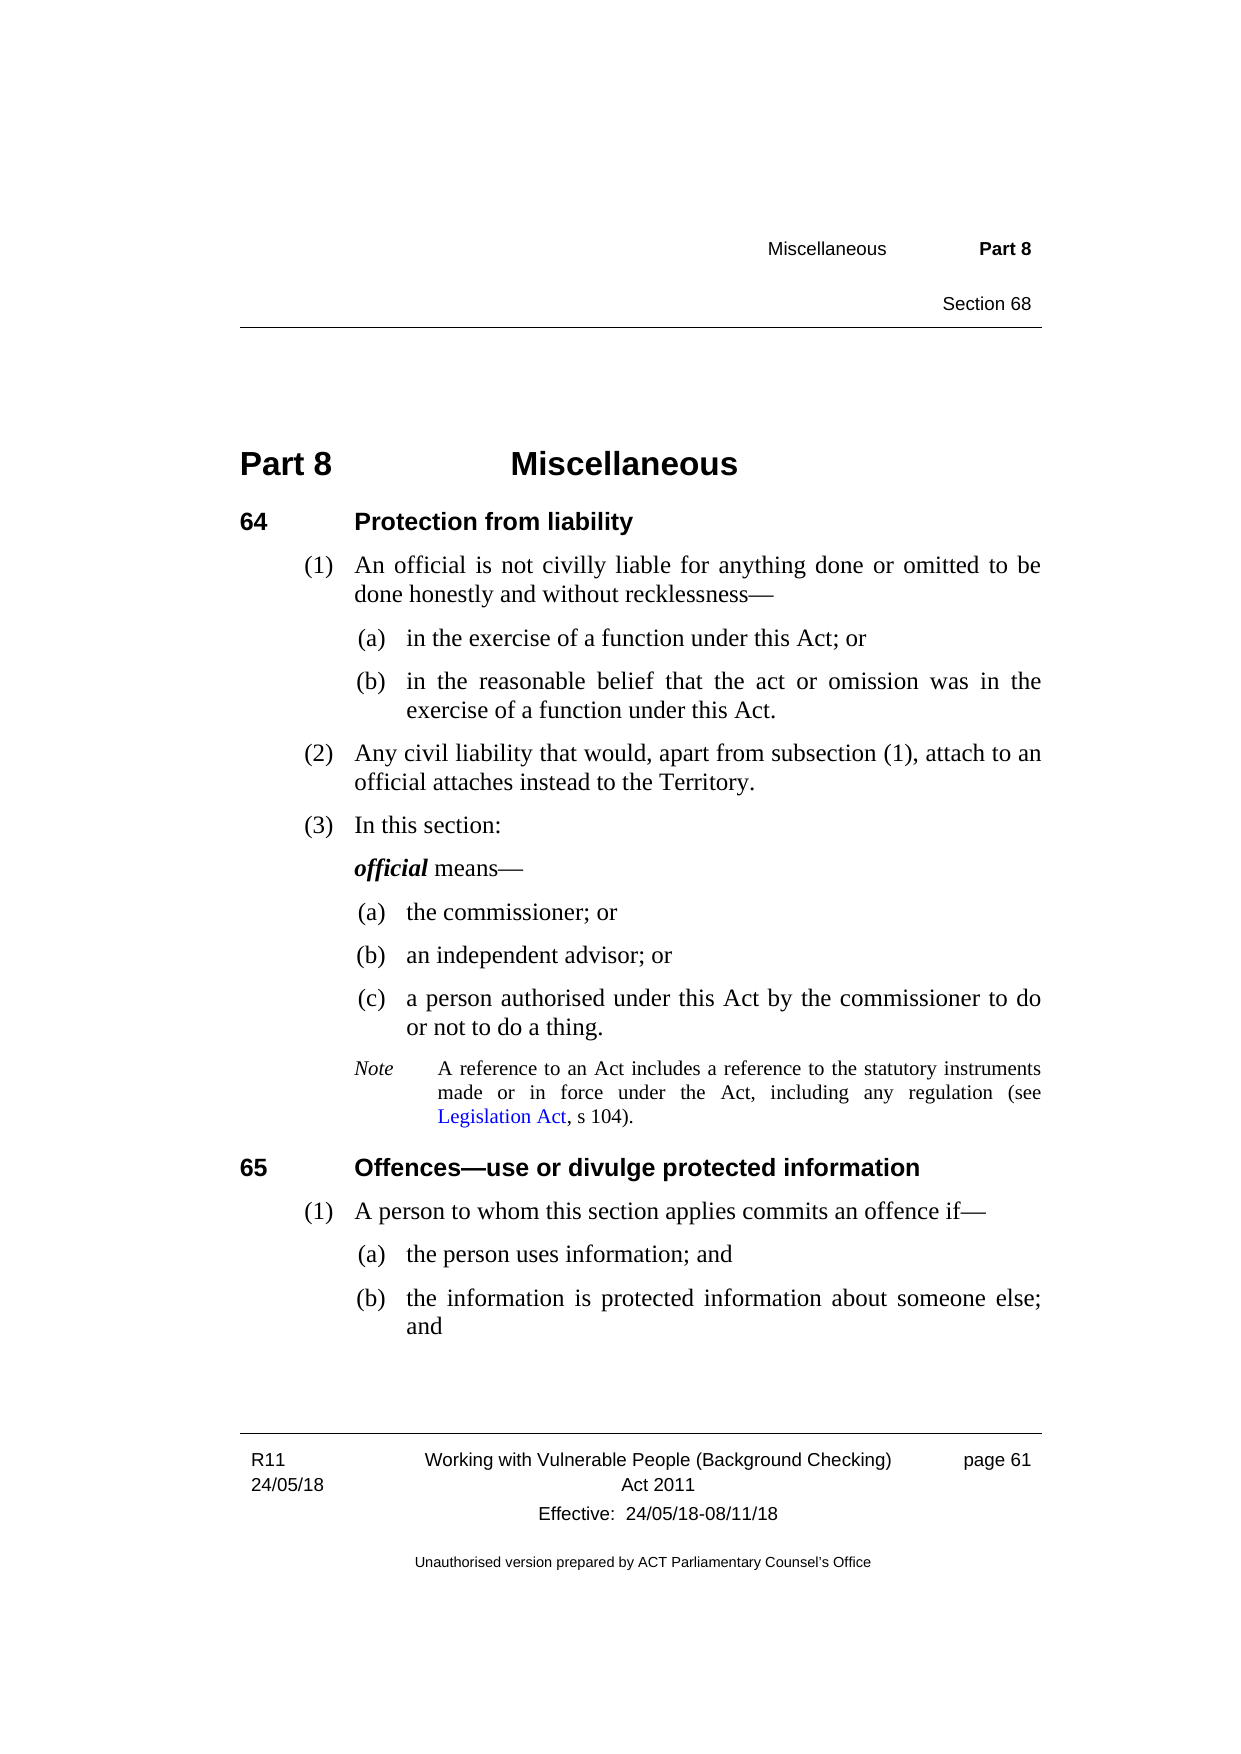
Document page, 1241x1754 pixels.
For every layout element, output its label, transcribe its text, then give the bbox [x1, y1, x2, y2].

text (1) An official is not civilly liable for anything done or omitted to be done honestly and without recklessness— [239, 551, 1042, 608]
text (c) a person authorised under this Act by the commissioner to do or not to do a thing. [239, 983, 1042, 1041]
text (3) In this section: [239, 810, 1042, 839]
text (b) an independent advisor; or [239, 940, 1042, 969]
text 65 Offences—use or divulge protected information [239, 1153, 1042, 1181]
text (b) in the reasonable belief that the act or omission was in the exercise of a function under this Act. [239, 666, 1042, 723]
text Part 8 Miscellaneous [239, 444, 1042, 482]
text (b) the information is protected information about someone else; and [239, 1283, 1042, 1340]
text (2) Any civil liability that would, apart from subsection (1), attach to an official attaches instead to the Territory. [239, 738, 1042, 796]
text (a) in the exercise of a function under this Act; or [239, 623, 1042, 651]
text Note A reference to an Act includes a reference to the statutory instruments made or in force under the Act, including any regulation (see Legislation Act, s 104). [354, 1056, 1042, 1128]
text official means— [354, 853, 1042, 882]
text (a) the commissioner; or [239, 897, 1042, 926]
text (1) A person to whom this section applies commits an offence if— [239, 1196, 1042, 1225]
text (a) the person uses information; and [239, 1239, 1042, 1268]
text 64 Protection from liability [239, 507, 1042, 536]
